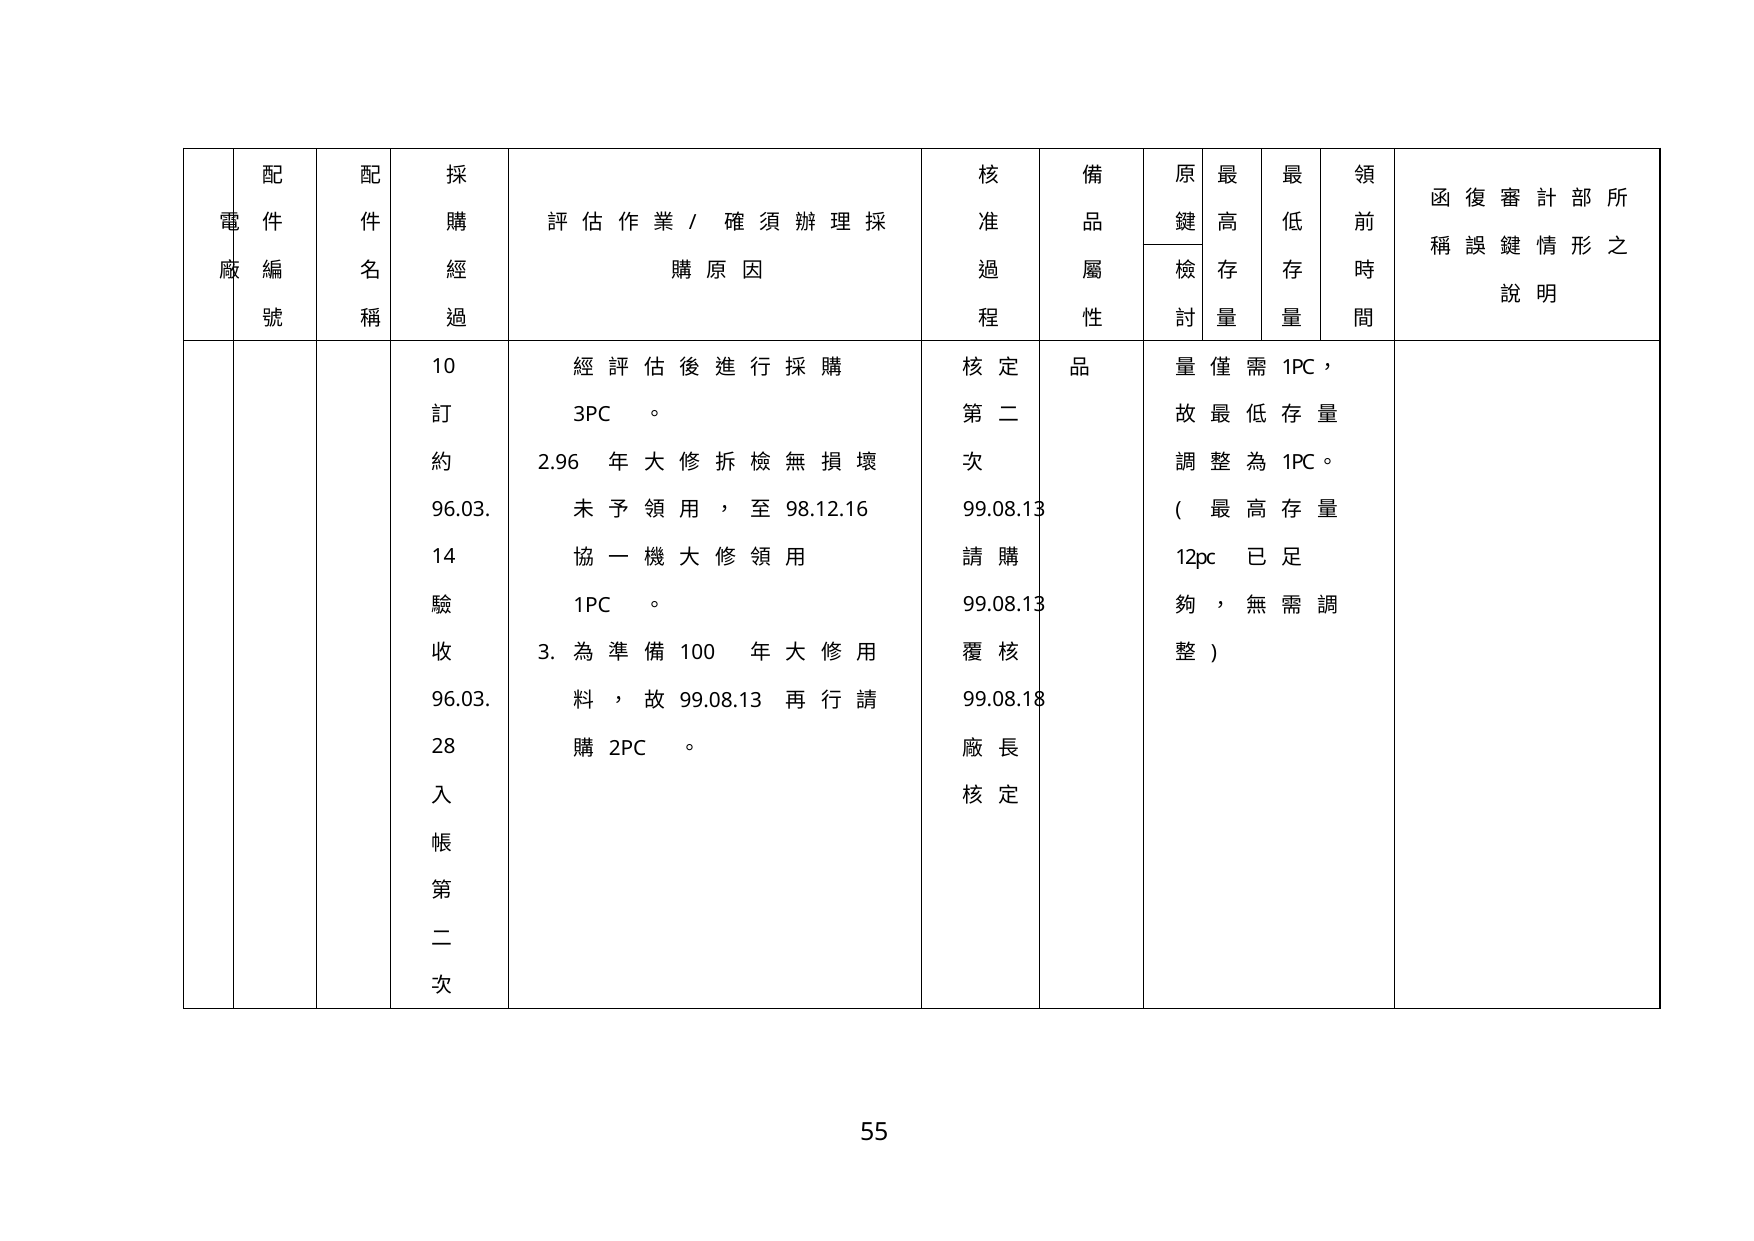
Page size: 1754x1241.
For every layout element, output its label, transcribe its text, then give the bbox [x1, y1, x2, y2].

table_header 領前時間 [1321, 149, 1394, 340]
table_header 最低存量 [1262, 149, 1320, 340]
table_header 備品 屬性 [1040, 149, 1143, 340]
table_header 採購經過 [391, 149, 508, 340]
table_cell 檢討 [1144, 245, 1202, 340]
table_header 配件編號 [234, 149, 316, 340]
table_header 電廠 [184, 149, 233, 340]
table_header 最高存量 [1203, 149, 1261, 340]
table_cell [1144, 341, 1394, 1008]
table_header 評估作業/確須辦理採購原因 [509, 149, 921, 340]
table_header 核准過程 [922, 149, 1039, 340]
table_header 配件名稱 [317, 149, 390, 340]
table_header 原鍵 [1144, 149, 1202, 244]
table_header 函復審計部所稱誤鍵情形之說明 [1395, 149, 1659, 340]
